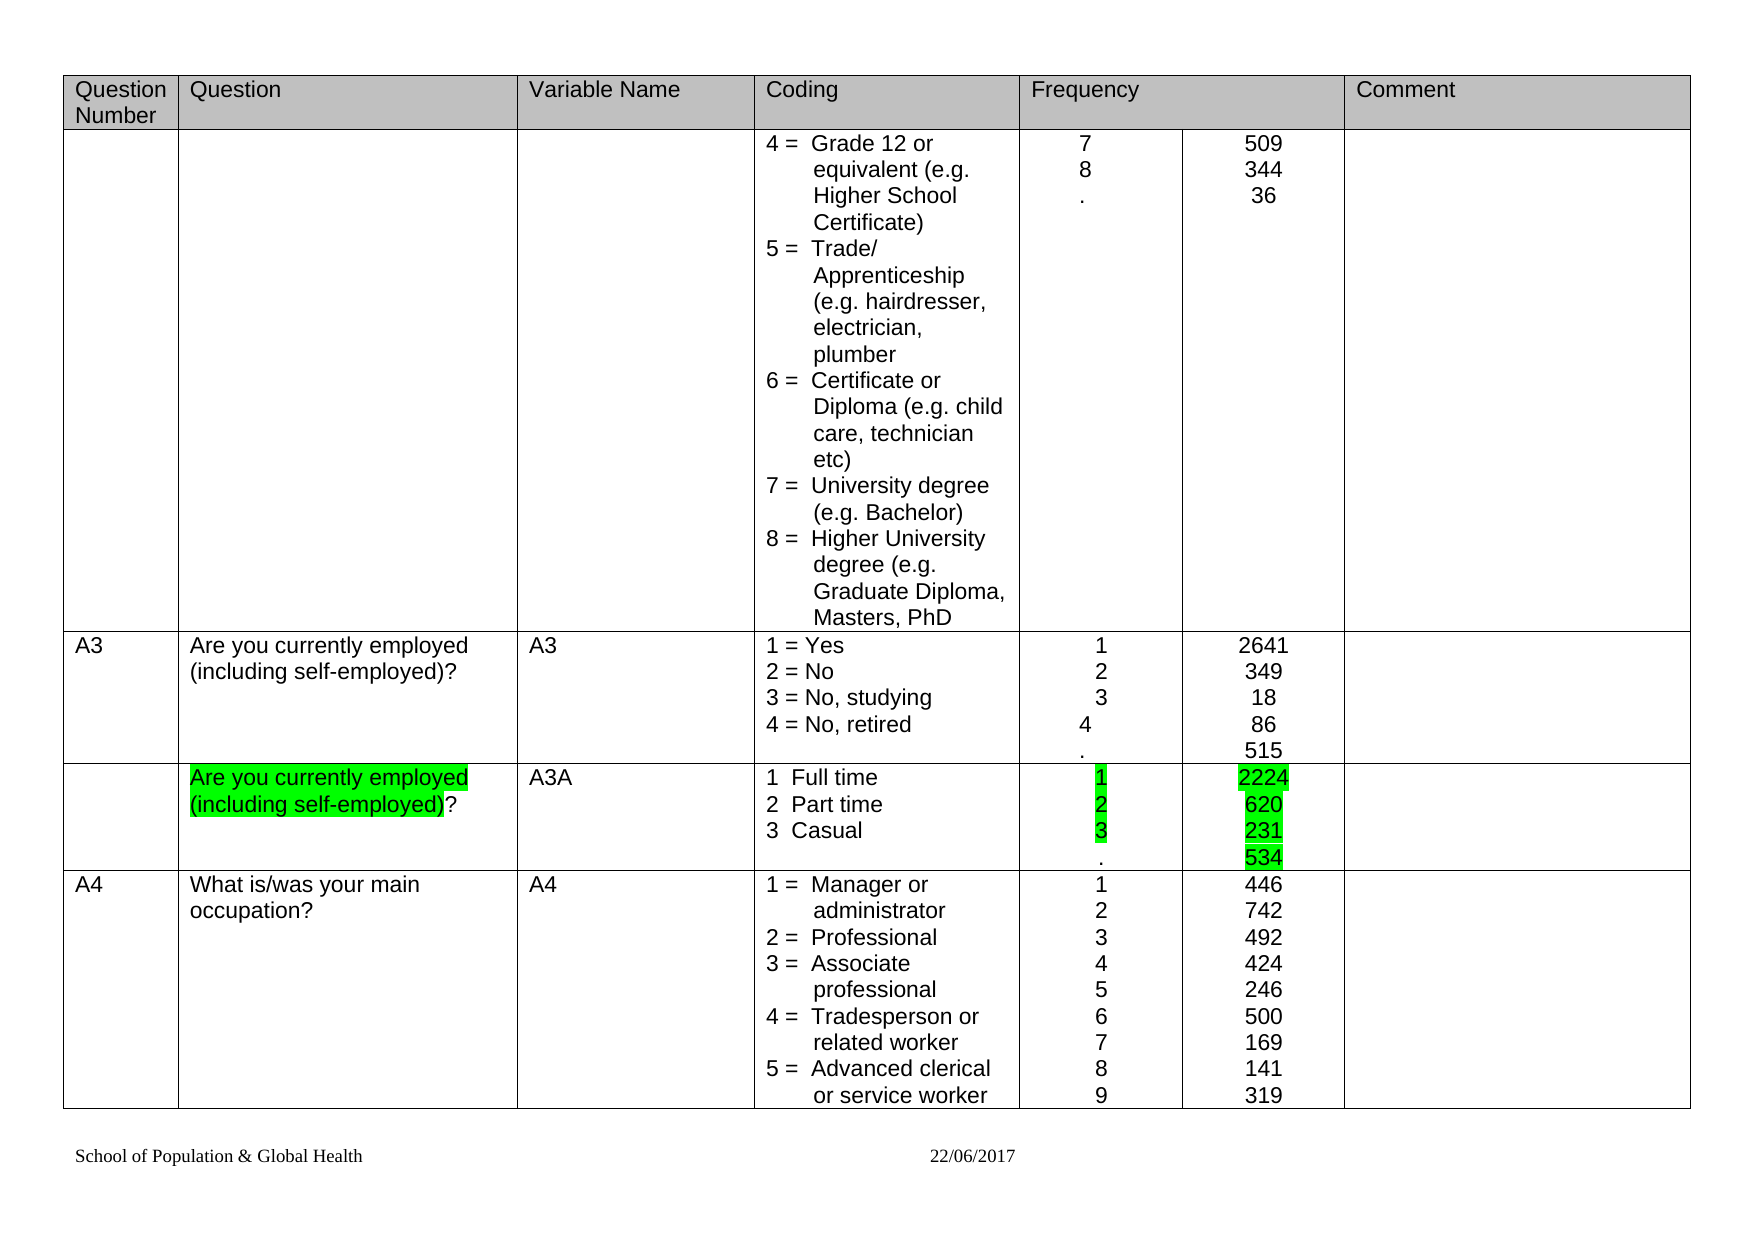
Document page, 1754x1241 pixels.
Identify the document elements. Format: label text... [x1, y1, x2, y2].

table_cell 1 2 3 4 . [1020, 632, 1182, 763]
table_cell [179, 130, 517, 631]
table_cell [1345, 871, 1690, 1108]
table_cell Are you currently employed (including self-employed)? [179, 764, 517, 870]
table_cell 1 = Manager or administrator 2 = Professional 3 = Associate professional 4 = Tradesperson or related worker 5 = Advanced clerical or service worker [755, 871, 1019, 1108]
table_cell 7 8 . [1020, 130, 1182, 631]
table_cell 446 742 492 424 246 500 169 141 319 [1183, 871, 1344, 1108]
table_cell A3 [518, 632, 754, 763]
table_cell A3 [64, 632, 178, 763]
table_header Coding [755, 76, 1019, 129]
table_header Comment [1345, 76, 1690, 129]
table_cell [64, 764, 178, 870]
table_cell [64, 130, 178, 631]
table_cell What is/was your main occupation? [179, 871, 517, 1108]
table_cell 1 2 3 . [1020, 764, 1182, 870]
table_cell 2641 349 18 86 515 [1183, 632, 1344, 763]
table_cell [1345, 130, 1690, 631]
table_header Variable Name [518, 76, 754, 129]
table_cell 1 2 3 4 5 6 7 8 9 [1020, 871, 1182, 1108]
table_cell 2224 620 231 534 [1183, 764, 1344, 870]
table_header Frequency [1020, 76, 1344, 129]
table_cell [1345, 764, 1690, 870]
table_cell 4 = Grade 12 or equivalent (e.g. Higher School Certificate) 5 = Trade/ Apprenticeship (e.g. hairdresser, electrician, plumber 6 = Certificate or Diploma (e.g. child care, technician etc) 7 = University degree (e.g. Bachelor) 8 = Higher University degree (e.g. Graduate Diploma, Masters, PhD [755, 130, 1019, 631]
table_cell A4 [64, 871, 178, 1108]
table_cell Are you currently employed (including self-employed)? [179, 632, 517, 763]
table_cell 1 Full time 2 Part time 3 Casual [755, 764, 1019, 870]
table_cell A4 [518, 871, 754, 1108]
table_header Question [179, 76, 517, 129]
table_cell 1 = Yes 2 = No 3 = No, studying 4 = No, retired [755, 632, 1019, 763]
table_cell 509 344 36 [1183, 130, 1344, 631]
table_cell [518, 130, 754, 631]
table_cell A3A [518, 764, 754, 870]
table_cell [1345, 632, 1690, 763]
table_header Question Number [64, 76, 178, 129]
